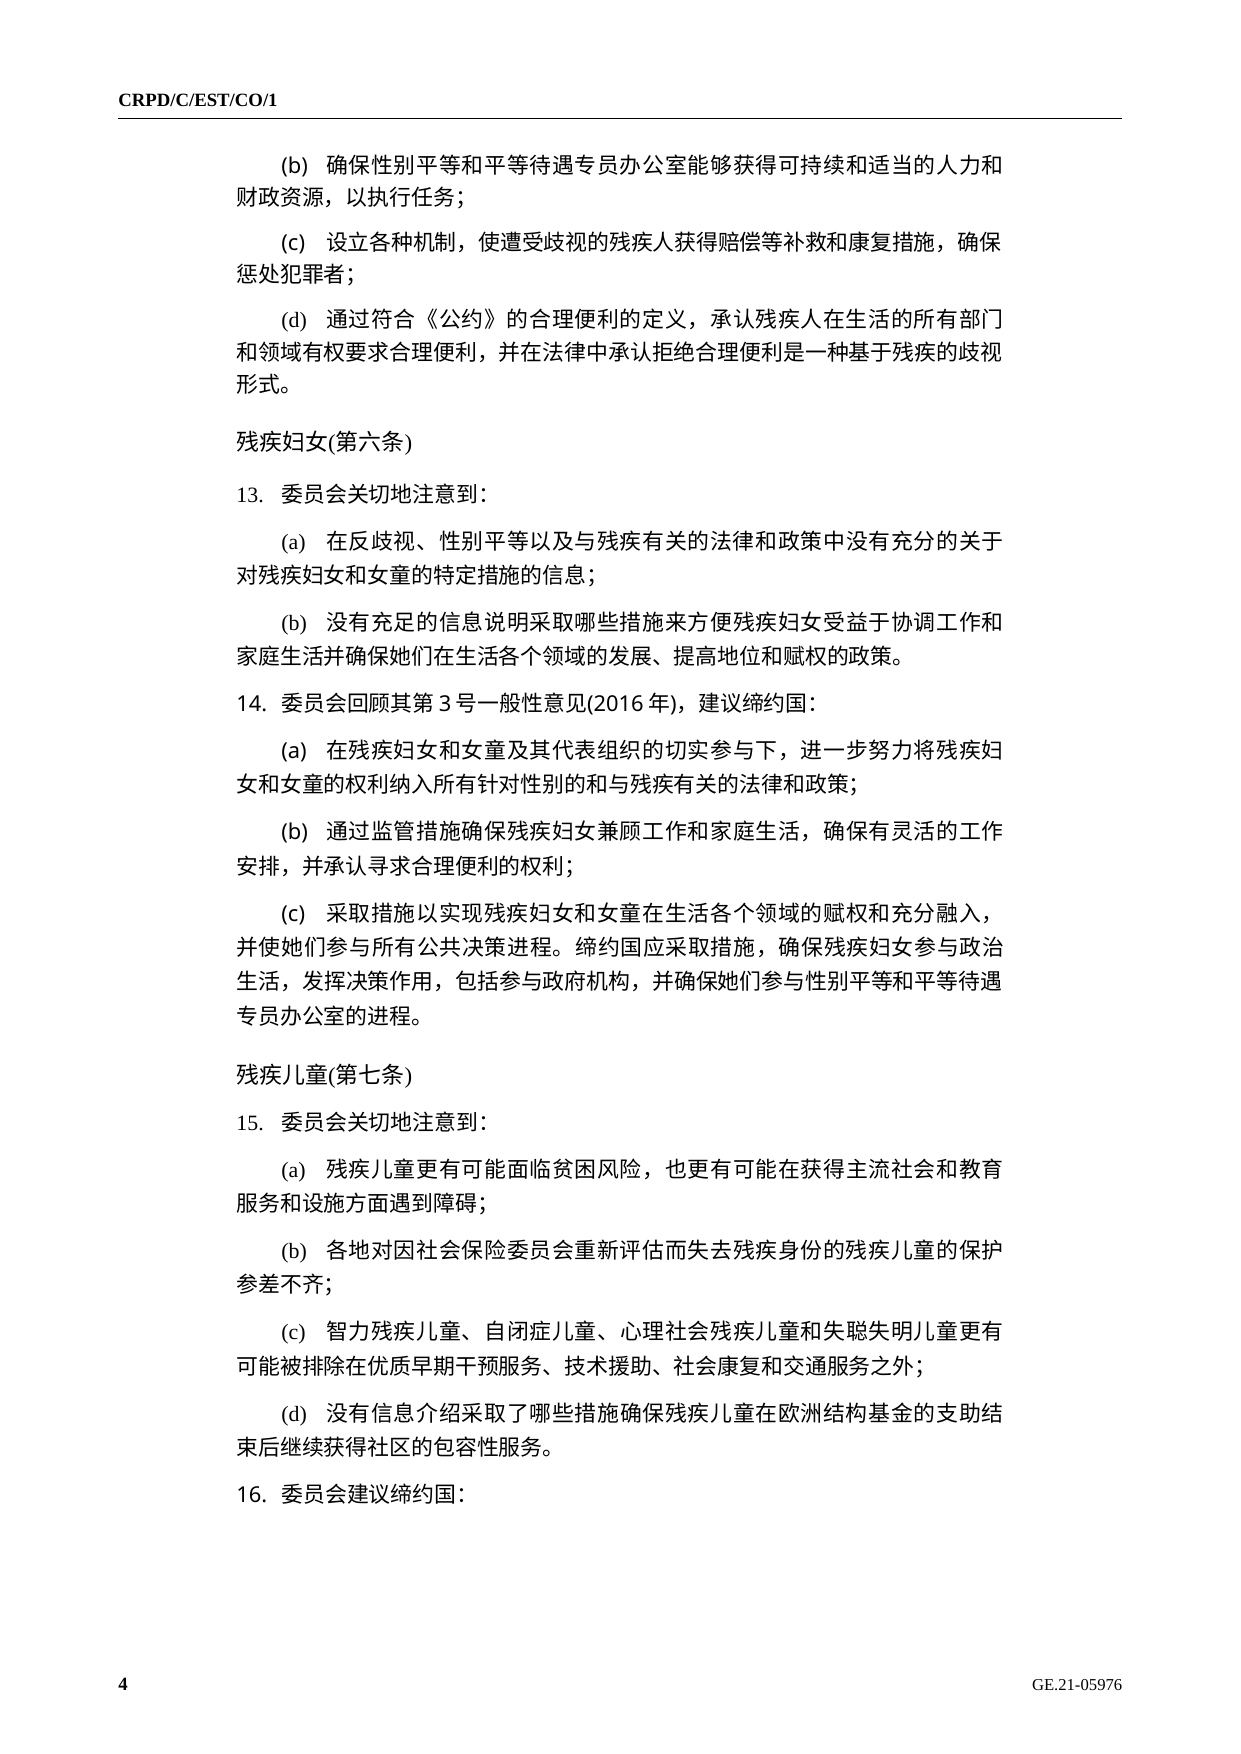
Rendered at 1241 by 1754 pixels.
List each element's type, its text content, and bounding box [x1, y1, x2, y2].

text 16. 委员会建议缔约国： [236, 1475, 1004, 1509]
list 智力残疾儿童、自闭症儿童、心理社会残疾儿童和失聪失明儿童更有可能被排除在优质早期干预服务、技术援助、社会康复和交通服务之外； [236, 1312, 1004, 1381]
list 采取措施以实现残疾妇女和女童在生活各个领域的赋权和充分融入，并使她们参与所有公共决策进程。缔约国应采取措施，确保残疾妇女参与政治生活，发挥决策作用，包括参与政府机构，并确保她们参与性别平等和平等待遇专员办公室的进程。 [236, 893, 1004, 1031]
text 13. 委员会关切地注意到： [236, 476, 1004, 509]
text 残疾妇女(第六条) [118, 424, 1004, 457]
list 确保性别平等和平等待遇专员办公室能够获得可持续和适当的人力和财政资源，以执行任务； [236, 148, 1004, 212]
list 残疾儿童更有可能面临贫困风险，也更有可能在获得主流社会和教育服务和设施方面遇到障碍； [236, 1150, 1004, 1218]
list 各地对因社会保险委员会重新评估而失去残疾身份的残疾儿童的保护参差不齐； [236, 1231, 1004, 1300]
text 15. 委员会关切地注意到： [236, 1103, 1004, 1137]
list 在反歧视、性别平等以及与残疾有关的法律和政策中没有充分的关于对残疾妇女和女童的特定措施的信息； [236, 522, 1004, 590]
list 在残疾妇女和女童及其代表组织的切实参与下，进一步努力将残疾妇女和女童的权利纳入所有针对性别的和与残疾有关的法律和政策； [236, 731, 1004, 800]
list 设立各种机制，使遭受歧视的残疾人获得赔偿等补救和康复措施，确保惩处犯罪者； [236, 225, 1004, 289]
list 通过监管措施确保残疾妇女兼顾工作和家庭生活，确保有灵活的工作安排，并承认寻求合理便利的权利； [236, 812, 1004, 881]
list 通过符合《公约》的合理便利的定义，承认残疾人在生活的所有部门和领域有权要求合理便利，并在法律中承认拒绝合理便利是一种基于残疾的歧视形式。 [236, 302, 1004, 399]
list 没有充足的信息说明采取哪些措施来方便残疾妇女受益于协调工作和家庭生活并确保她们在生活各个领域的发展、提高地位和赋权的政策。 [236, 603, 1004, 672]
text 残疾儿童(第七条) [118, 1056, 1004, 1090]
text 14. 委员会回顾其第3号一般性意见(2016年)，建议缔约国： [236, 684, 1004, 718]
list 没有信息介绍采取了哪些措施确保残疾儿童在欧洲结构基金的支助结束后继续获得社区的包容性服务。 [236, 1393, 1004, 1462]
